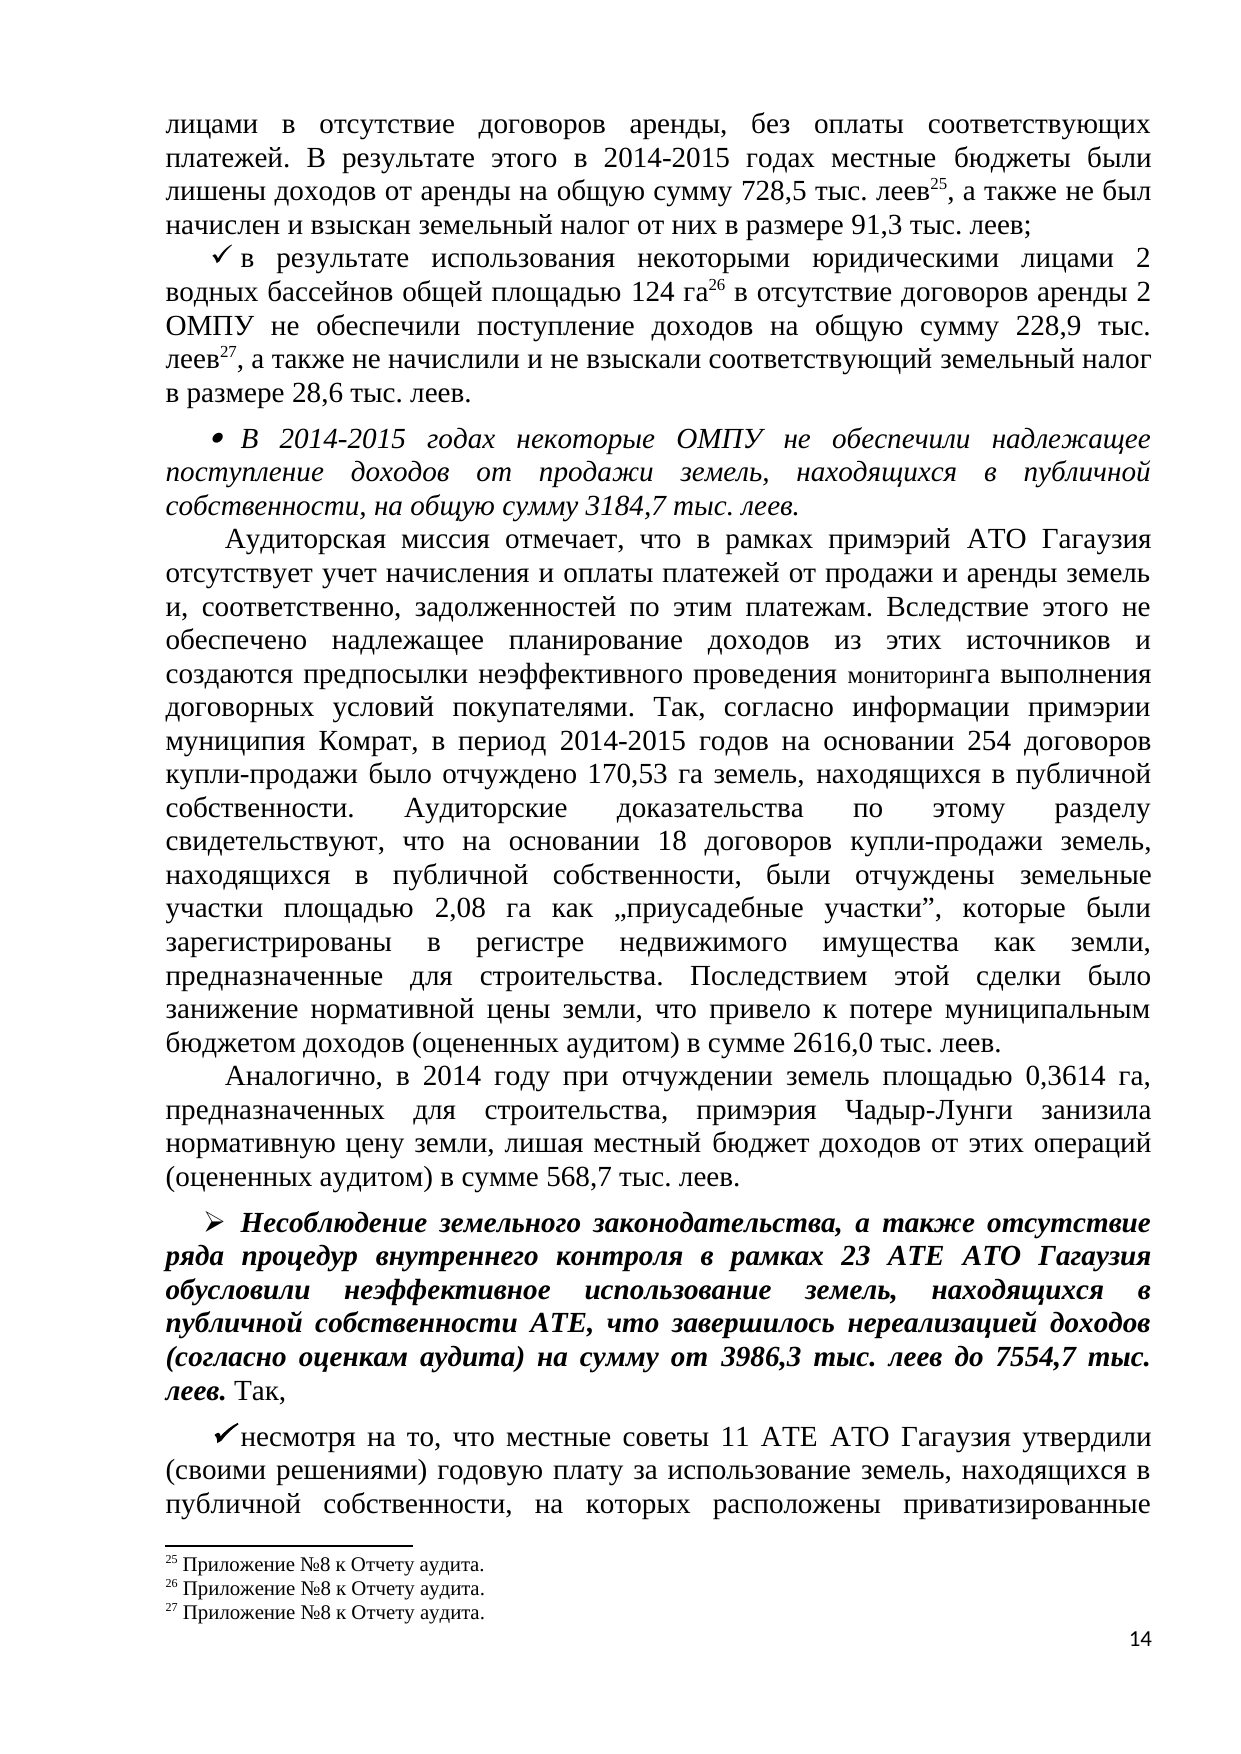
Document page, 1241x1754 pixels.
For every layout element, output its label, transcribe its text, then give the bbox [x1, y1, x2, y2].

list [165, 1419, 1152, 1519]
list в результате использования некоторыми юридическими лицами 2 водных бассейнов общей площадью 124 га в отсутствие договоров аренды 2 ОМПУ не обеспечили поступление доходов на общую сумму 228,9 тыс. леев, а также не начислили и не взыскали соответствующий земельный налог в размере 28,6 тыс. леев. [165, 241, 1152, 408]
list В 2014-2015 годах некоторые ОМПУ не обеспечили надлежащее поступление доходов от продажи земель, находящихся в публичной собственности, на общую сумму 3184,7 тыс. леев. [165, 421, 1152, 522]
text Аналогично, в 2014 году при отчуждении земель площадью 0,3614 га, предназначенных для строительства, примэрия Чадыр-Лунги занизила нормативную цену земли, лишая местный бюджет доходов от этих операций (оцененных аудитом) в сумме 568,7 тыс. леев. [165, 1058, 1152, 1192]
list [165, 106, 1152, 241]
list Несоблюдение земельного законодательства, а также отсутствие ряда процедур внутреннего контроля в рамках 23 АТЕ АТО Гагаузия обусловили неэффективное использование земель, находящихся в публичной собственности АТЕ, что завершилось нереализацией доходов (согласно оценкам аудита) на сумму от 3986,3 тыс. леев до 7554,7 тыс. леев. Так, [165, 1205, 1152, 1406]
text Аудиторская миссия отмечает, что в рамках примэрий АТО Гагаузия отсутствует учет начисления и оплаты платежей от продажи и аренды земель и, соответственно, задолженностей по этим платежам. Вследствие этого не обеспечено надлежащее планирование доходов из этих источников и создаются предпосылки неэффективного проведения мониторинга выполнения договорных условий покупателями. Так, согласно информации примэрии муниципия Комрат, в период 2014-2015 годов на основании 254 договоров купли-продажи было отчуждено 170,53 га земель, находящихся в публичной собственности. Аудиторские доказательства по этому разделу свидетельствуют, что на основании 18 договоров купли-продажи земель, находящихся в публичной собственности, были отчуждены земельные участки площадью 2,08 га как „приусадебные участки”, которые были зарегистрированы в регистре недвижимого имущества как земли, предназначенные для строительства. Последствием этой сделки было занижение нормативной цены земли, что привело к потере муниципальным бюджетом доходов (оцененных аудитом) в сумме 2616,0 тыс. леев. [165, 522, 1152, 1058]
